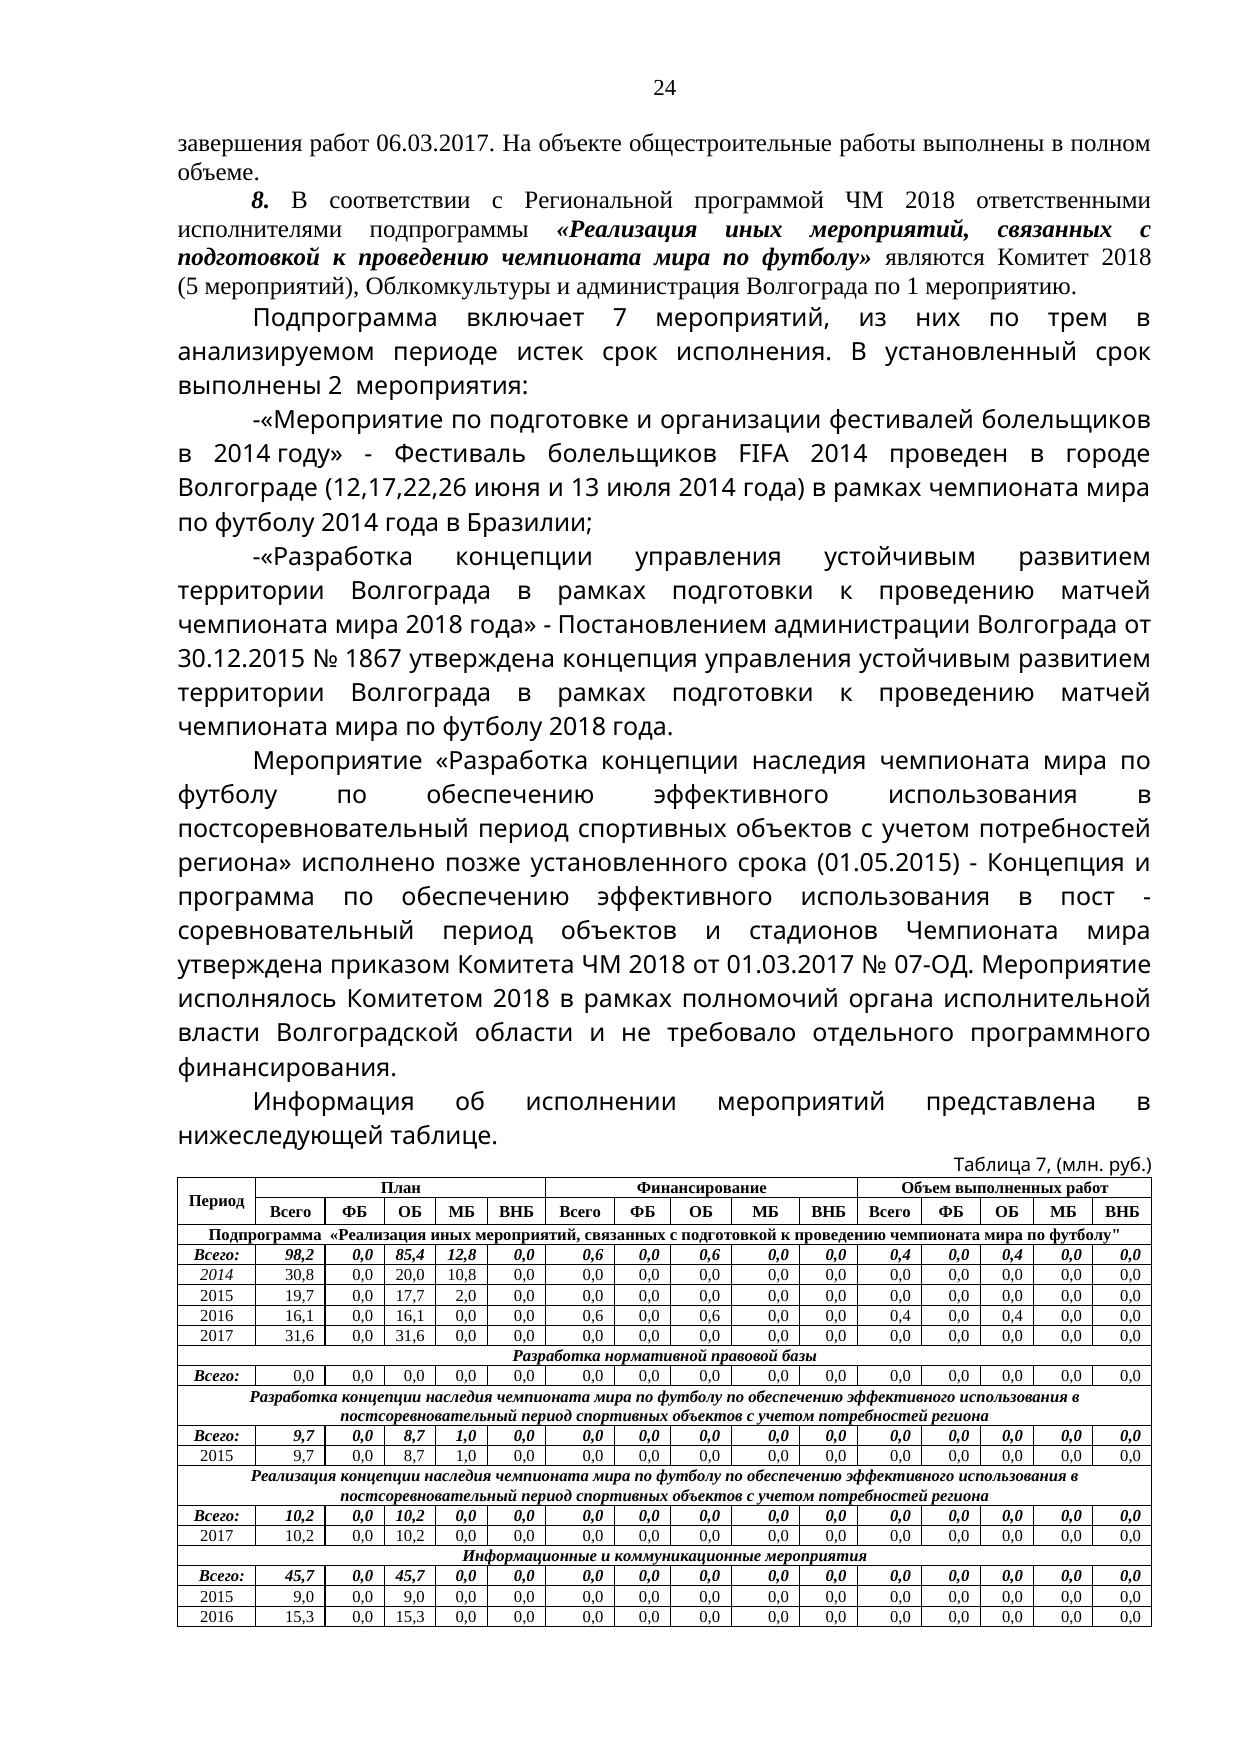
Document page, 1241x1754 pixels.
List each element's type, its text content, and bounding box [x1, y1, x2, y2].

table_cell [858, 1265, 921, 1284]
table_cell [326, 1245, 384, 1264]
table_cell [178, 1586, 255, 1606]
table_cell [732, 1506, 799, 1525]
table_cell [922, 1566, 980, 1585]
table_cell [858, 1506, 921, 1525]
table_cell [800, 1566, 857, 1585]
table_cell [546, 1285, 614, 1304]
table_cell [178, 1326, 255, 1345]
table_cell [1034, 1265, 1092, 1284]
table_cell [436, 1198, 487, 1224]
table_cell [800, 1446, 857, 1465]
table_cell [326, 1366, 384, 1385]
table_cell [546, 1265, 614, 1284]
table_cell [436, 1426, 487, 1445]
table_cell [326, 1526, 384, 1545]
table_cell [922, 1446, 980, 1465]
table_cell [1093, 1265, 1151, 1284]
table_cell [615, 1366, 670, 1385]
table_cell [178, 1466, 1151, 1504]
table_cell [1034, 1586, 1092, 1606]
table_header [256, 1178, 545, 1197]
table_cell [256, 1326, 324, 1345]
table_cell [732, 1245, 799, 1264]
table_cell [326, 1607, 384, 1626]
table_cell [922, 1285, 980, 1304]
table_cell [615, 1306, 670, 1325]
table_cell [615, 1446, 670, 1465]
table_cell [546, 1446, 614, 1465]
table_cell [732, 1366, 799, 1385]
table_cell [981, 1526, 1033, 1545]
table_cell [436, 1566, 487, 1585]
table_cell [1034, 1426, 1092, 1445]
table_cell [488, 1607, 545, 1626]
text Таблица 7, (млн. руб.) [177, 1151, 1152, 1177]
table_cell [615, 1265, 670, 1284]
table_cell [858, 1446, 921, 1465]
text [177, 128, 1152, 186]
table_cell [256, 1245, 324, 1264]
text Информация об исполнении мероприятий представлена в нижеследующей таблице. [177, 1083, 1152, 1151]
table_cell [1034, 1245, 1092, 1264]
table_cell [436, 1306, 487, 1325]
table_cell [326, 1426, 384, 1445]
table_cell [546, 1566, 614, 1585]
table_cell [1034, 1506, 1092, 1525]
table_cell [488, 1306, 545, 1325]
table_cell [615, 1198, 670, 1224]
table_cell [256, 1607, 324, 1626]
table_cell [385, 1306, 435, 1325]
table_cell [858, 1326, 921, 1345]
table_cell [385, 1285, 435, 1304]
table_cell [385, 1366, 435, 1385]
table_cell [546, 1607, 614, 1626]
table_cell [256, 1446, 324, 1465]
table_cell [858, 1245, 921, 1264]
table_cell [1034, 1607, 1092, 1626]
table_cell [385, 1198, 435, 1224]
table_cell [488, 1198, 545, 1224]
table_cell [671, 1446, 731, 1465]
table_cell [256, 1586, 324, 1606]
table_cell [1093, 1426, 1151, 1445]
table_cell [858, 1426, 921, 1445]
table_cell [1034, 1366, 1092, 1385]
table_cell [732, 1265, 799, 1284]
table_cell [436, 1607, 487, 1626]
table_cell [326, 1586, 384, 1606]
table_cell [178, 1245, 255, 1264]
text 8. В соответствии с Региональной программой ЧМ 2018 ответственными исполнителями подпрограммы «Реализация иных мероприятий, связанных с подготовкой к проведению чемпионата мира по футболу» являются Комитет 2018 (5 мероприятий), Облкомкультуры и администрация Волгограда по 1 мероприятию. [177, 186, 1152, 300]
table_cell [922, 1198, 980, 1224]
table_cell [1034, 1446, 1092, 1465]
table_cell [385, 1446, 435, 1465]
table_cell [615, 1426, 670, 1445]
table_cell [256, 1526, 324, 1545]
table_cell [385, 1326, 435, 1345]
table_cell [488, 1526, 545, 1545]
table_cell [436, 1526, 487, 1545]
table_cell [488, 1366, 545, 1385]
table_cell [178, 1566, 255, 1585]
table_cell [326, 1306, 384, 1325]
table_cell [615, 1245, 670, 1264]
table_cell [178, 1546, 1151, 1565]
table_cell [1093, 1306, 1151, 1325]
text -«Мероприятие по подготовке и организации фестивалей болельщиков в 2014 году» - Фестиваль болельщиков FIFA 2014 проведен в городе Волгограде (12,17,22,26 июня и 13 июля 2014 года) в рамках чемпионата мира по футболу 2014 года в Бразилии; [177, 402, 1152, 538]
text -«Разработка концепции управления устойчивым развитием территории Волгограда в рамках подготовки к проведению матчей чемпионата мира 2018 года» - Постановлением администрации Волгограда от 30.12.2015 № 1867 утверждена концепция управления устойчивым развитием территории Волгограда в рамках подготовки к проведению матчей чемпионата мира по футболу 2018 года. [177, 538, 1152, 743]
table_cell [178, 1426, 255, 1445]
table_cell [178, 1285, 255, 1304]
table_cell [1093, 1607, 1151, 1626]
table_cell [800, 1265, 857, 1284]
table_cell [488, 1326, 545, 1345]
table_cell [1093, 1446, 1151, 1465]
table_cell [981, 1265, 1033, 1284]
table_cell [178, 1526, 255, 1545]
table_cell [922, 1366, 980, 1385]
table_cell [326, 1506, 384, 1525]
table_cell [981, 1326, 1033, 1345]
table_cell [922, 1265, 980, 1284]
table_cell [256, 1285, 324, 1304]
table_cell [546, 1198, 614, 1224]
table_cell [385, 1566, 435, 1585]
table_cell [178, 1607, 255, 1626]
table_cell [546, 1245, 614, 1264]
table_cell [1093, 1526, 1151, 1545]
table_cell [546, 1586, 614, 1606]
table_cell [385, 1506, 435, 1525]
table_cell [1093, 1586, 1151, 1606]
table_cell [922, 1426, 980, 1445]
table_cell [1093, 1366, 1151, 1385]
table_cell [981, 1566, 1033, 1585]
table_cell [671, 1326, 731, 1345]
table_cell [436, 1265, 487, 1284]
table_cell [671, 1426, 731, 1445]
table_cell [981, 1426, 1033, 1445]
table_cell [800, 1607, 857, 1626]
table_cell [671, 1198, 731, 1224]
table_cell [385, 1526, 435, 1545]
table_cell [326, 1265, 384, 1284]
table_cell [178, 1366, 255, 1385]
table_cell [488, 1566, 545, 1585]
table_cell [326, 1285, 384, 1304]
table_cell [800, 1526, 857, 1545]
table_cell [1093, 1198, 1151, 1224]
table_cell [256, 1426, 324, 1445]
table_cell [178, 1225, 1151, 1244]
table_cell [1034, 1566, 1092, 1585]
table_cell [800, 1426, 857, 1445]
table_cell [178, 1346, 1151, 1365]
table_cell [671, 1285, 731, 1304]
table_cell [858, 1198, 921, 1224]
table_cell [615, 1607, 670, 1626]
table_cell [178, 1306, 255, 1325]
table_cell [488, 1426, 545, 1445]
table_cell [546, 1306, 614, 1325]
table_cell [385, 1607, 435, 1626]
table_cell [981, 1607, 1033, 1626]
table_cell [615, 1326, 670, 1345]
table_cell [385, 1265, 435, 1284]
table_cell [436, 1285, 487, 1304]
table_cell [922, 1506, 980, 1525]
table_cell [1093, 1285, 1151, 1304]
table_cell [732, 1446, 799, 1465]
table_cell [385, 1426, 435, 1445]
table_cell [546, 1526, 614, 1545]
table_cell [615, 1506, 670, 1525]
text Подпрограмма включает 7 мероприятий, из них по трем в анализируемом периоде истек срок исполнения. В установленный срок выполнены 2 мероприятия: [177, 300, 1152, 402]
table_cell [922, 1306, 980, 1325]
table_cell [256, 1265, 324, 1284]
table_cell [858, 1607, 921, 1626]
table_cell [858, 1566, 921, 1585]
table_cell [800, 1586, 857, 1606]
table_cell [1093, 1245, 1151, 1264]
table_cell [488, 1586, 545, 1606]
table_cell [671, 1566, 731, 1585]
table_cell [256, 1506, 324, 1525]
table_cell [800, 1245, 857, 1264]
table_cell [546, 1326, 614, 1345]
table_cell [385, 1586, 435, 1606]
text Мероприятие «Разработка концепции наследия чемпионата мира по футболу по обеспечению эффективного использования в постсоревновательный период спортивных объектов с учетом потребностей региона» исполнено позже установленного срока (01.05.2015) - Концепция и программа по обеспечению эффективного использования в пост - соревновательный период объектов и стадионов Чемпионата мира утверждена приказом Комитета ЧМ 2018 от 01.03.2017 № 07-ОД. Мероприятие исполнялось Комитетом 2018 в рамках полномочий органа исполнительной власти Волгоградской области и не требовало отдельного программного финансирования. [177, 743, 1152, 1083]
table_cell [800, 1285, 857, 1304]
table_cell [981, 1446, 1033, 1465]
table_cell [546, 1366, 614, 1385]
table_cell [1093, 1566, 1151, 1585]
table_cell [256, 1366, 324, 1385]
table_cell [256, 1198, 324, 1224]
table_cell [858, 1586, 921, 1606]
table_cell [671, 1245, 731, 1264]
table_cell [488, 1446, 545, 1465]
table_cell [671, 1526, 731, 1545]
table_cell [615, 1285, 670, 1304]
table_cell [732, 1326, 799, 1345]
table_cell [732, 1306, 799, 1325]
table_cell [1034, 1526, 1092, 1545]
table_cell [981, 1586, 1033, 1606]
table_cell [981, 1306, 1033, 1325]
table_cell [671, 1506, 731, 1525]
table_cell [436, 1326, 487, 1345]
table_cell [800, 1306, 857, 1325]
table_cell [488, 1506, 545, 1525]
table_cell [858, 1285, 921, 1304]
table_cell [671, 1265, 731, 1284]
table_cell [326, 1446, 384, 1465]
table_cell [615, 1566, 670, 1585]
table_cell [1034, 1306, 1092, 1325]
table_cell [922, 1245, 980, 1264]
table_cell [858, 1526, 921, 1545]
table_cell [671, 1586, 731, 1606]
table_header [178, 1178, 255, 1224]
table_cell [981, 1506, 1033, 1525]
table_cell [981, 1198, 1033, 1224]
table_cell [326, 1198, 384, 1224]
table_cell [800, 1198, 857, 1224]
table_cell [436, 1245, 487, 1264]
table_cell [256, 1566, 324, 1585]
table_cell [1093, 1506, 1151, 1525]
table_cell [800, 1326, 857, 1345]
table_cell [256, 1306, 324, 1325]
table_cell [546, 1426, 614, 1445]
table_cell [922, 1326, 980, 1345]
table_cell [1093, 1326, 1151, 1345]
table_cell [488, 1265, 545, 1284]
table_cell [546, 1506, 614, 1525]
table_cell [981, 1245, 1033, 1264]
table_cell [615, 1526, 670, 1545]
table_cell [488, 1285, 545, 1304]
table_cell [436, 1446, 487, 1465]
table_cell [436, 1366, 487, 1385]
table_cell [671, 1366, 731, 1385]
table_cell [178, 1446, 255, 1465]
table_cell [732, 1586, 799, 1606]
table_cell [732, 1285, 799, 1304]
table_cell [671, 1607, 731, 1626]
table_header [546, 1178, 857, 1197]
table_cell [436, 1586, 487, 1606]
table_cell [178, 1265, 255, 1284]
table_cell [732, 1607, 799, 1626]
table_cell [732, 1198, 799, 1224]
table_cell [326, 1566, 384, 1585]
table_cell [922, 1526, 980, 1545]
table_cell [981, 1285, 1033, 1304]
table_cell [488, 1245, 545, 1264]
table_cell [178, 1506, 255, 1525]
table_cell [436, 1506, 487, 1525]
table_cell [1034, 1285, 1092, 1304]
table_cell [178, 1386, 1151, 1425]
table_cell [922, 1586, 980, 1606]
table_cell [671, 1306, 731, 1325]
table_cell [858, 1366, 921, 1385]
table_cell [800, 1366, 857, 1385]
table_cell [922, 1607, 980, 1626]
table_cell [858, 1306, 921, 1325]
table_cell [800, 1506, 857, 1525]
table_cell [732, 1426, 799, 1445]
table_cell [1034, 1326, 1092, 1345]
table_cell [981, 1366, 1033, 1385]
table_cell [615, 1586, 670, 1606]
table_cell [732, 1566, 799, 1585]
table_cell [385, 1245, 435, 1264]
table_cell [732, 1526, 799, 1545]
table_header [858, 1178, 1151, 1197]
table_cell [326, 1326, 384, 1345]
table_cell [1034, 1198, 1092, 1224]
